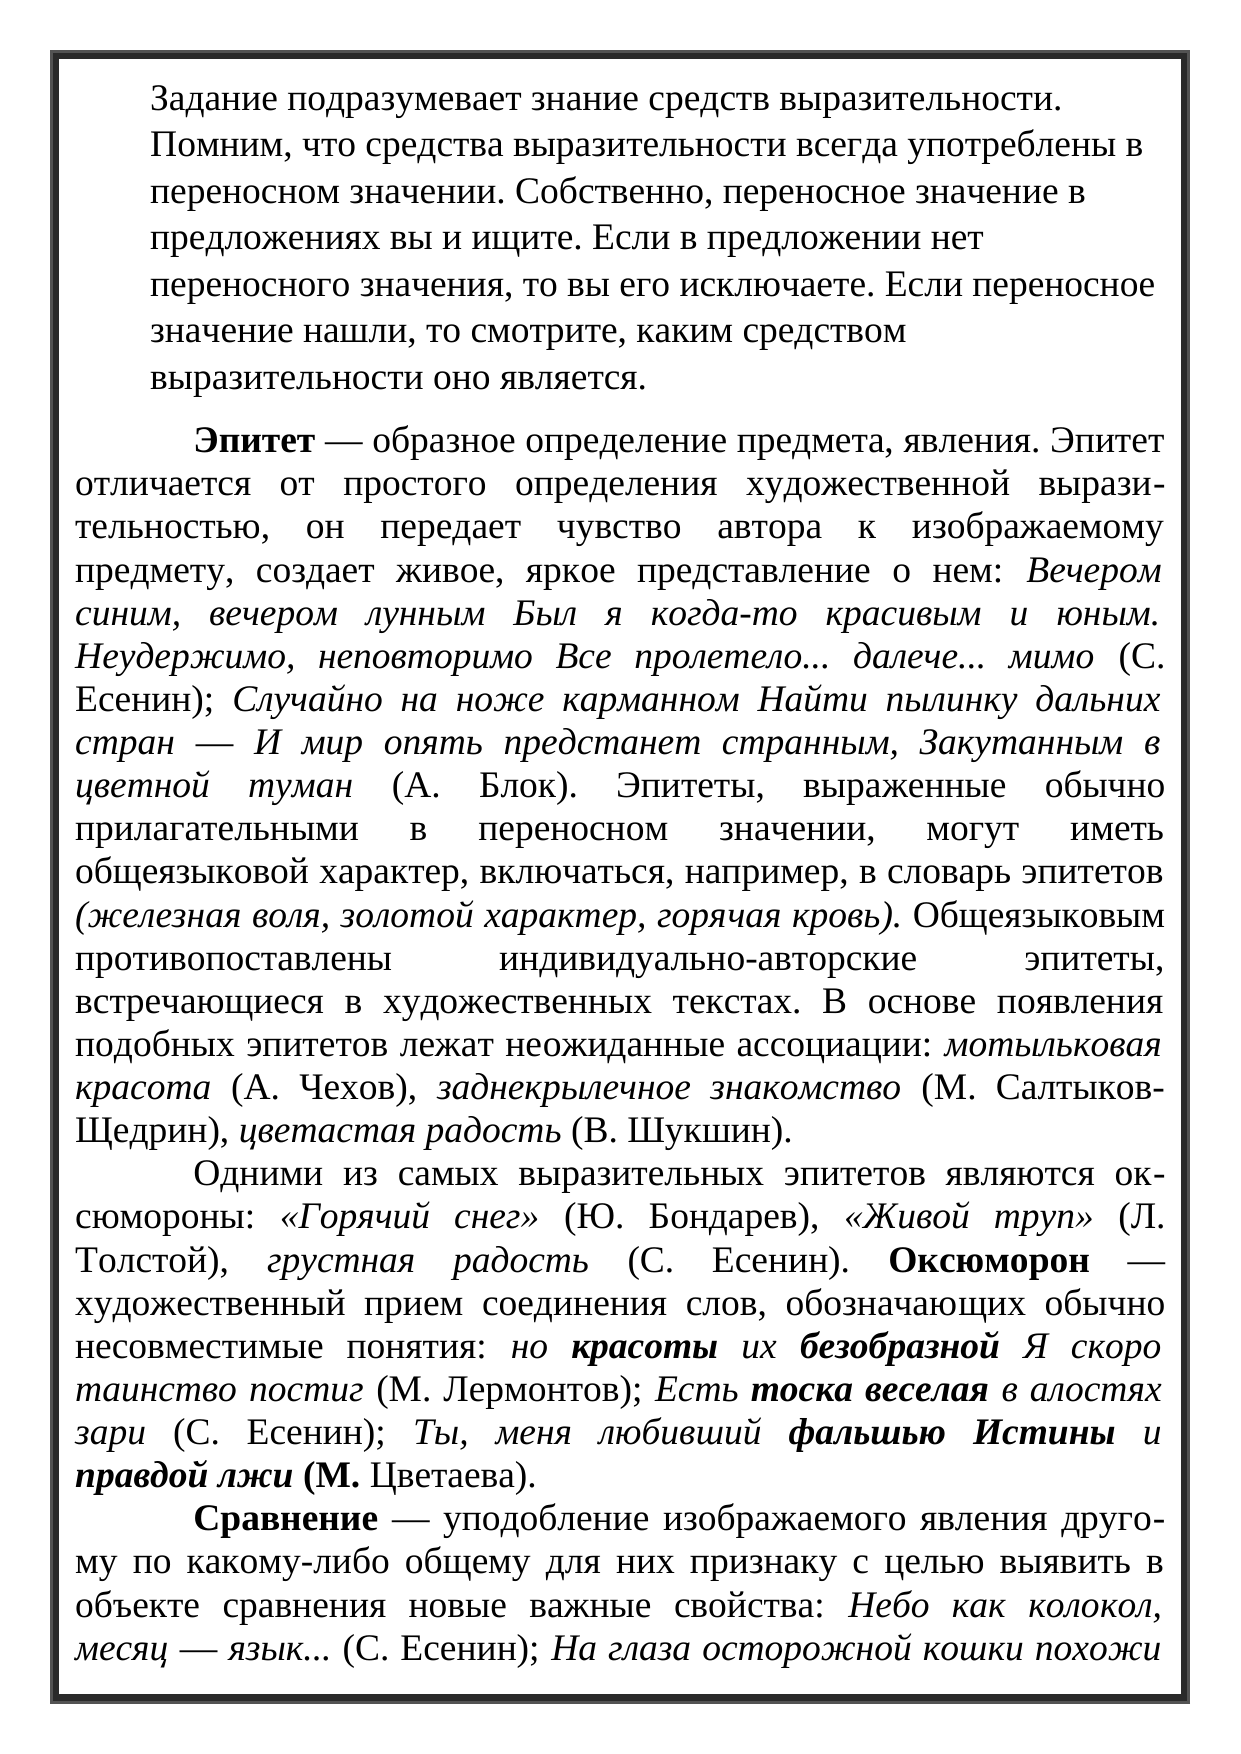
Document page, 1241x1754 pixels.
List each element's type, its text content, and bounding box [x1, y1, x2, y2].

text Одними из самых выразительных эпитетов являются оксюмороны: «Горячий снег» (Ю. Бондарев), «Живой труп» (Л. Толстой), грустная радость (С. Есенин). Оксюморон — художественный прием соединения слов, обозначающих обычно несовместимые понятия: но красоты их безобразной Я скоро таинство постиг (М. Лермонтов); Eсть тоска веселая в алостях зари (С. Есенин); Ты, меня любивший фальшью Истины и правдой лжи (М. Цветаева). [75, 1151, 1165, 1496]
list Задание подразумевает знание средств выразительности. Помним, что средства выразительности всегда употреблены в переносном значении. Собственно, переносное значение в предложениях вы и ищите. Если в предложении нет переносного значения, то вы его исключаете. Если переносное значение нашли, то смотрите, каким средством выразительности оно является. [150, 75, 1165, 397]
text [75, 1496, 1165, 1668]
text Эпитет — образное определение предмета, явления. Эпитет отличается от простого определения художественной выразительностью, он передает чувство автора к изображаемому предмету, создает живое, яркое представление о нем: Вечером синим, вечером лунным Был я когда-то красивым и юным. Неудержимо, неповторимо Все пролетело... далече... мимо (С. Есенин); Случайно на ноже карманном Найти пылинку дальних стран — И мир опять предстанет странным, Закутанным в цветной туман (А. Блок). Эпитеты, выраженные обычно прилагательными в переносном значении, могут иметь общеязыковой характер, включаться, например, в словарь эпитетов (железная воля, золотой характер, горячая кровь). Общеязыковым противопоставлены индивидуально-авторские эпитеты, встречающиеся в художественных текстах. В основе появления подобных эпитетов лежат неожиданные ассоциации: мотыльковая красота (А. Чехов), заднекрылечное знакомство (М. Салтыков-Щедрин), цветастая радость (В. Шукшин). [75, 418, 1165, 1151]
